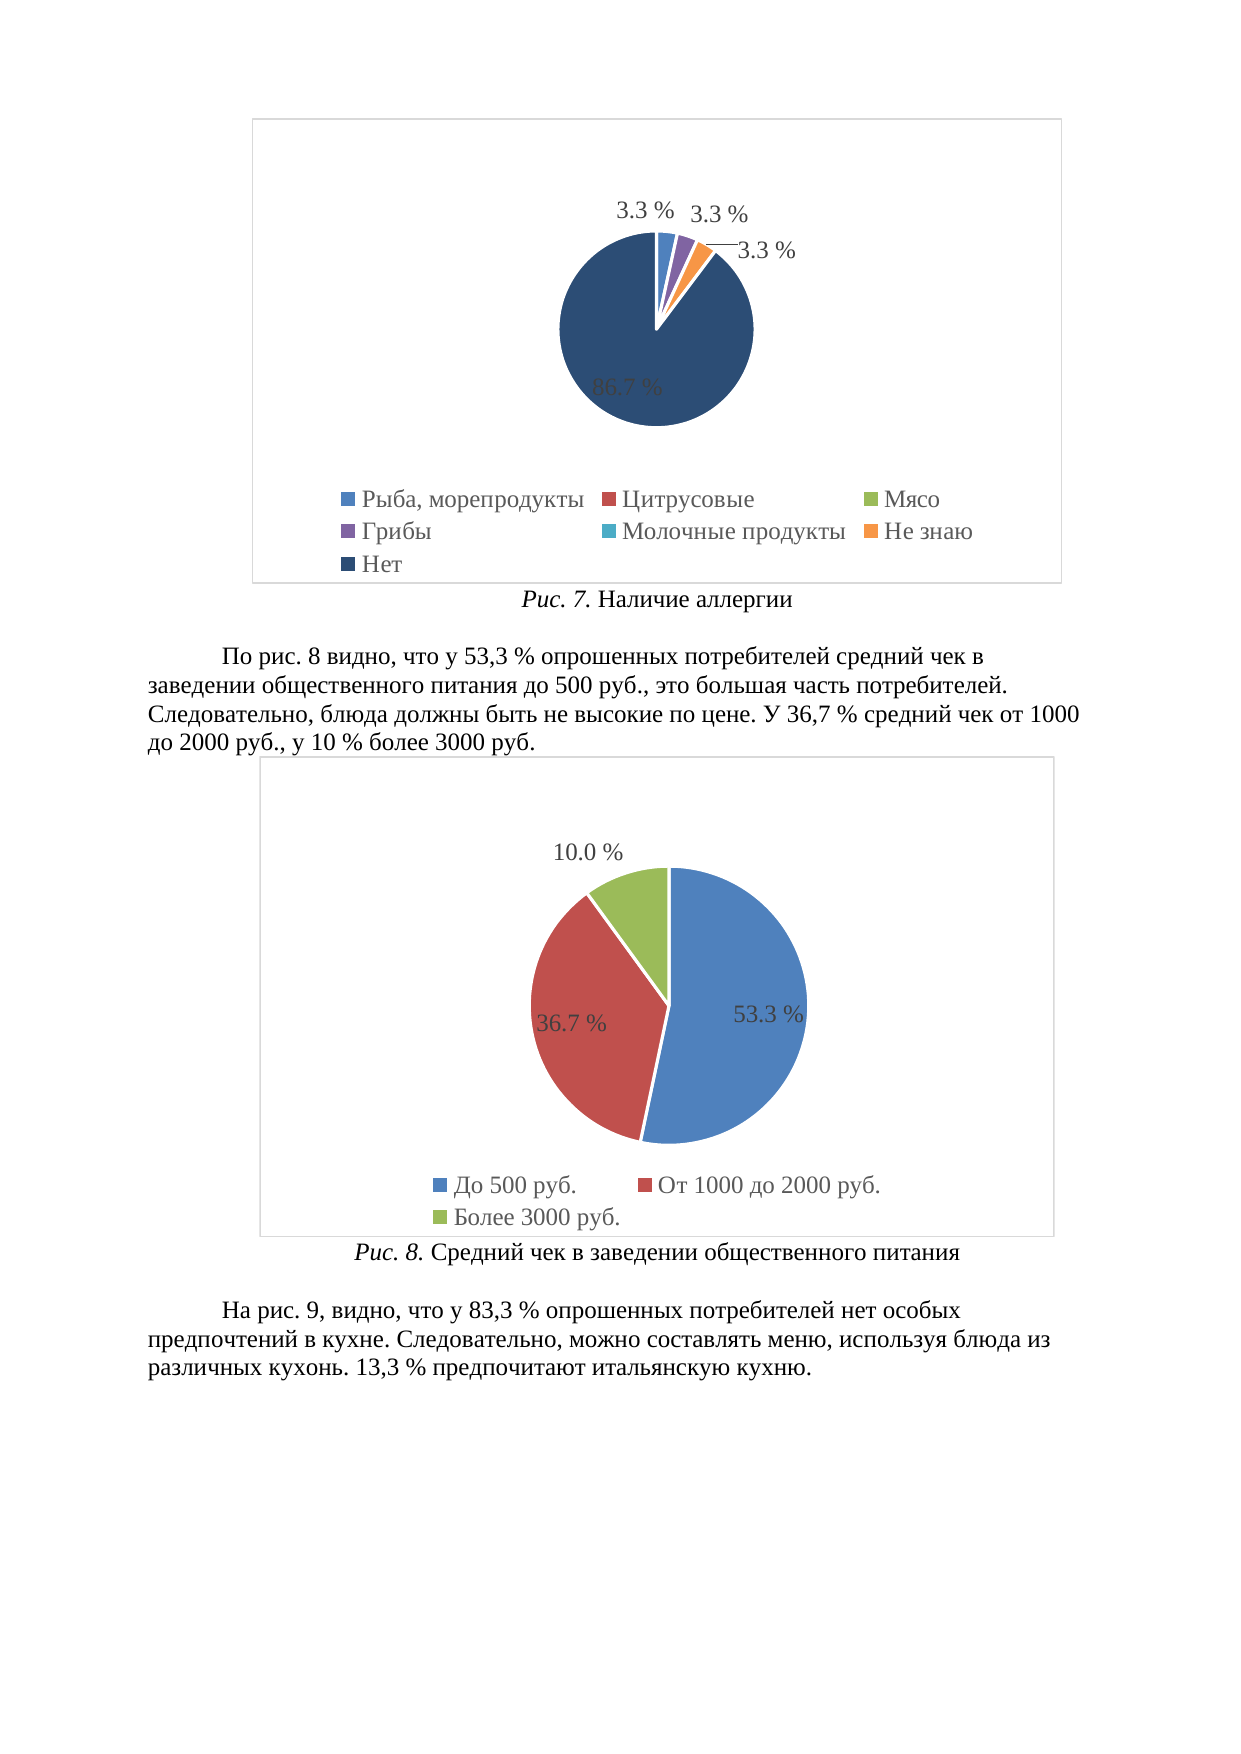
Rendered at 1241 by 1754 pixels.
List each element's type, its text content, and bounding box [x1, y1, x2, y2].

text Рис. 8. Средний чек в заведении общественного питания [148, 1237, 1092, 1266]
text Рис. 7. Наличие аллергии [148, 584, 1092, 612]
text На рис. 9, видно, что у 83,3 % опрошенных потребителей нет особых предпочтений в кухне. Следовательно, можно составлять меню, используя блюда из различных кухонь. 13,3 % предпочитают итальянскую кухню. [148, 1295, 1092, 1381]
text По рис. 8 видно, что у 53,3 % опрошенных потребителей средний чек в заведении общественного питания до 500 руб., это большая часть потребителей. Следовательно, блюда должны быть не высокие по цене. У 36,7 % средний чек от 1000 до 2000 руб., у 10 % более 3000 руб. [148, 641, 1092, 756]
